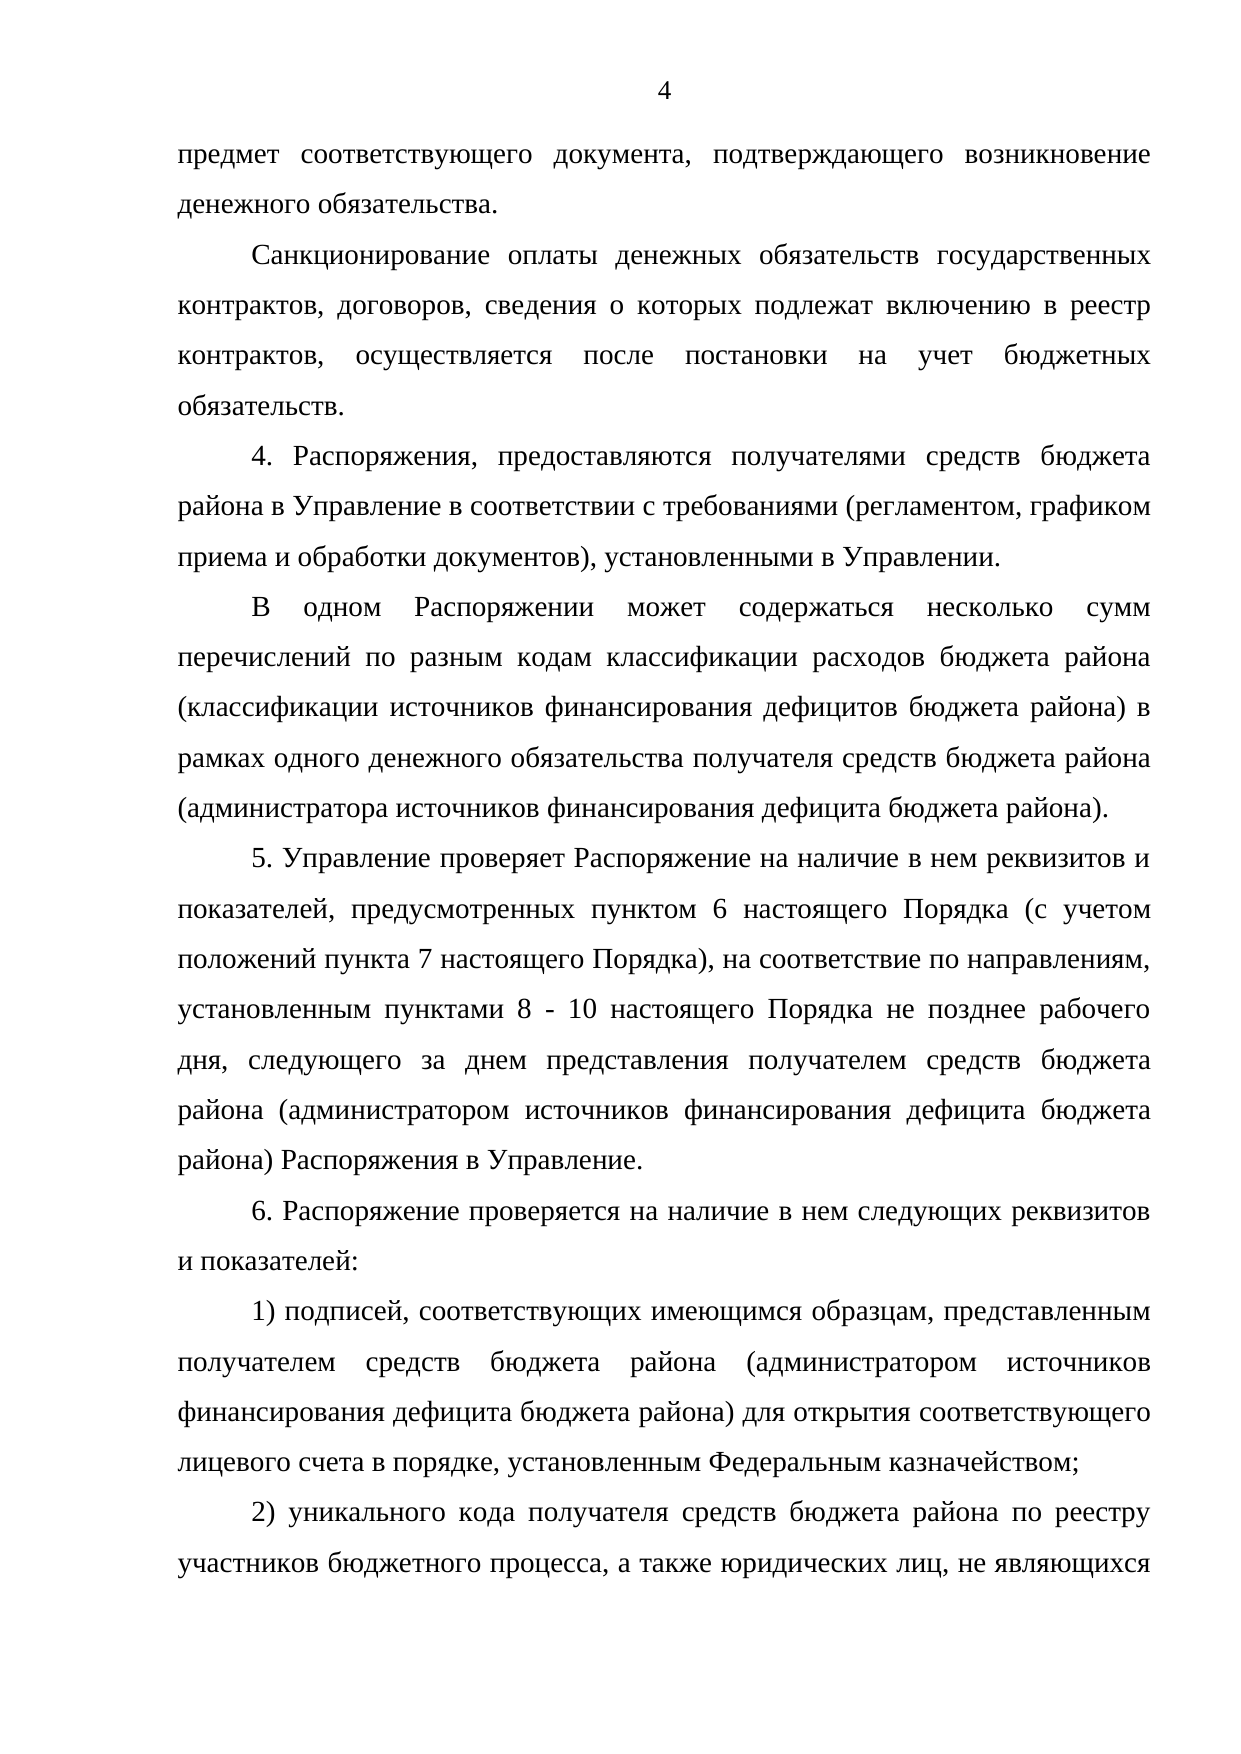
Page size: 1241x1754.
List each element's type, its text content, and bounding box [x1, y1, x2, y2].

text 4. Распоряжения, предоставляются получателями средств бюджета района в Управление в соответствии с требованиями (регламентом, графиком приема и обработки документов), установленными в Управлении. [177, 438, 1152, 572]
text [177, 136, 1152, 220]
text 6. Распоряжение проверяется на наличие в нем следующих реквизитов и показателей: [177, 1193, 1152, 1277]
text 1) подписей, соответствующих имеющимся образцам, представленным получателем средств бюджета района (администратором источников финансирования дефицита бюджета района) для открытия соответствующего лицевого счета в порядке, установленным Федеральным казначейством; [177, 1293, 1152, 1478]
text В одном Распоряжении может содержаться несколько сумм перечислений по разным кодам классификации расходов бюджета района (классификации источников финансирования дефицитов бюджета района) в рамках одного денежного обязательства получателя средств бюджета района (администратора источников финансирования дефицита бюджета района). [177, 589, 1152, 824]
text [177, 1494, 1152, 1578]
text Санкционирование оплаты денежных обязательств государственных контрактов, договоров, сведения о которых подлежат включению в реестр контрактов, осуществляется после постановки на учет бюджетных обязательств. [177, 237, 1152, 421]
text 5. Управление проверяет Распоряжение на наличие в нем реквизитов и показателей, предусмотренных пунктом 6 настоящего Порядка (с учетом положений пункта 7 настоящего Порядка), на соответствие по направлениям, установленным пунктами 8 - 10 настоящего Порядка не позднее рабочего дня, следующего за днем представления получателем средств бюджета района (администратором источников финансирования дефицита бюджета района) Распоряжения в Управление. [177, 841, 1152, 1176]
